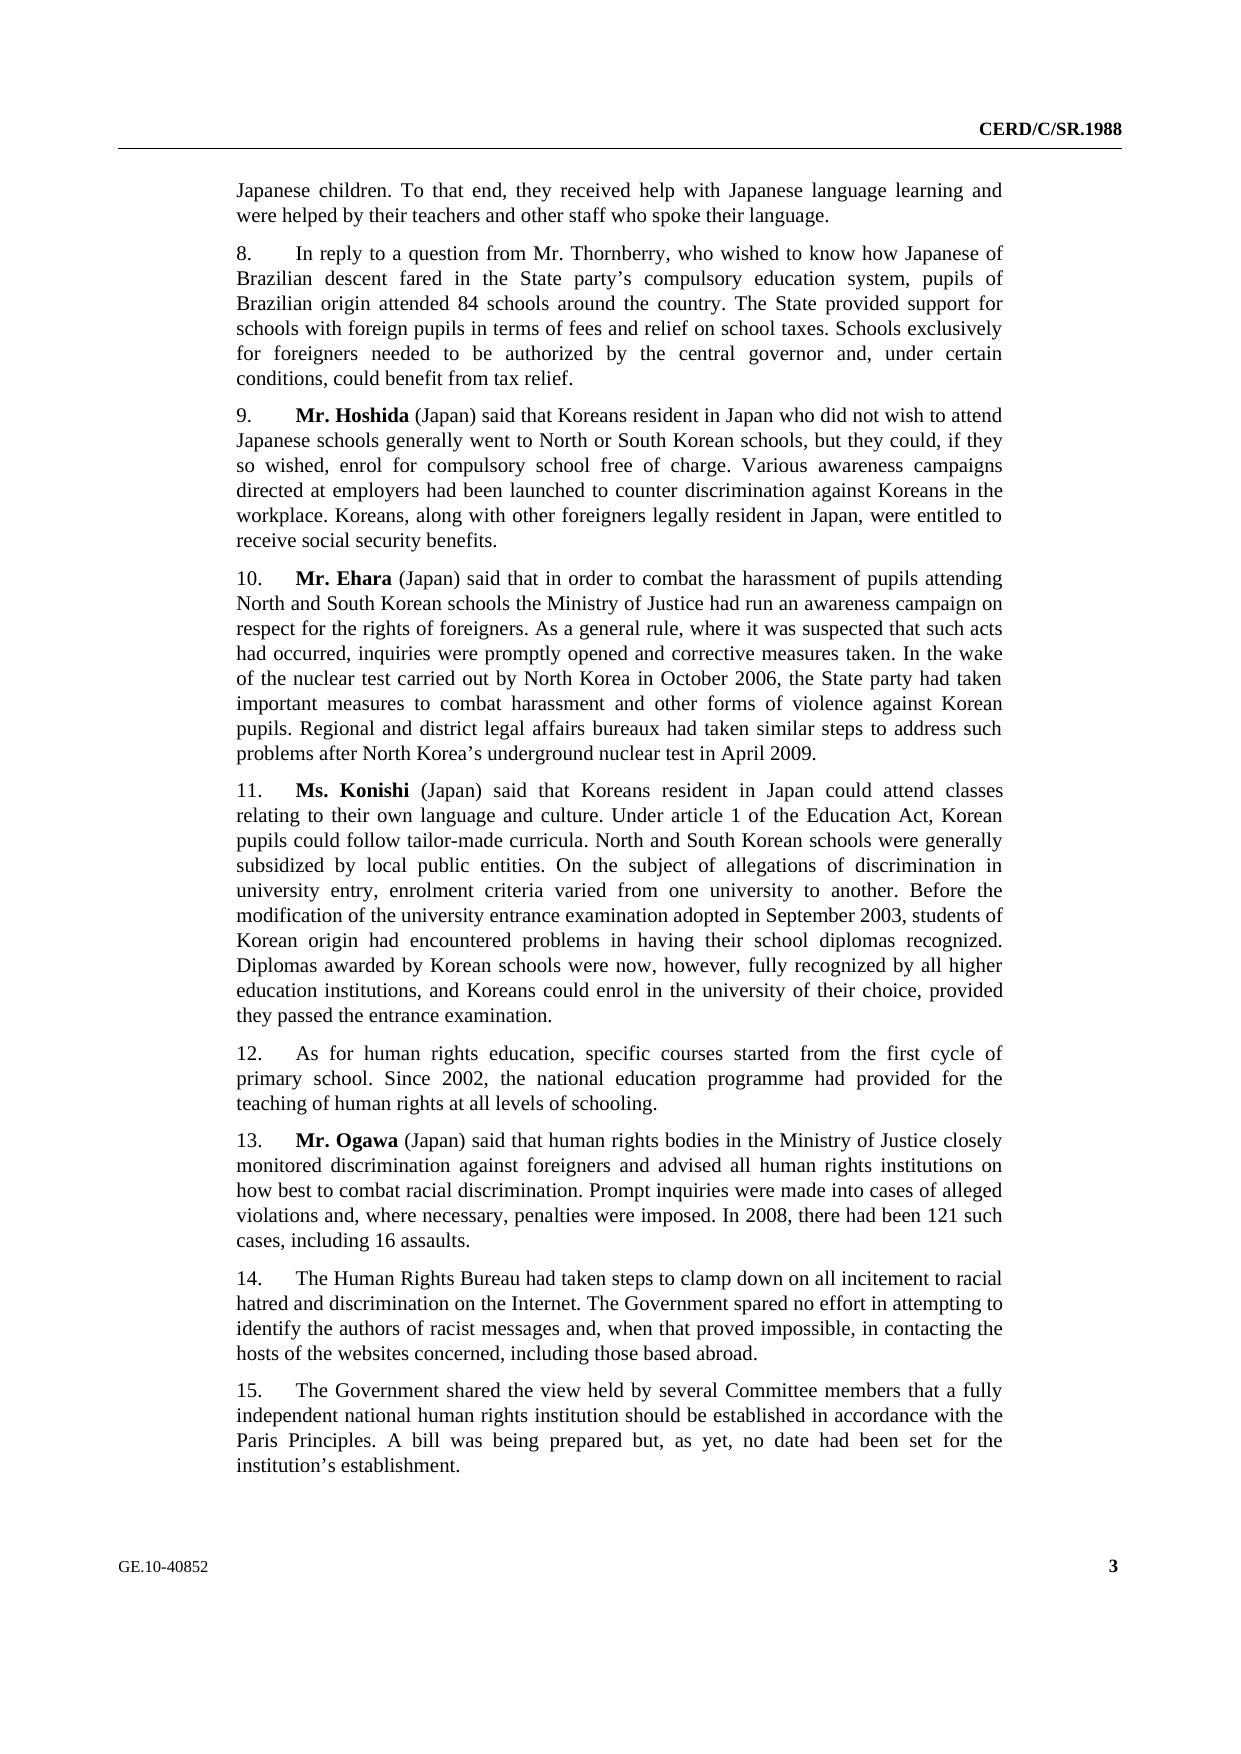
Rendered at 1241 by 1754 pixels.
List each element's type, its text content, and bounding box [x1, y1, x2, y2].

text 11. Ms. Konishi (Japan) said that Koreans resident in Japan could attend classes relating to their own language and culture. Under article 1 of the Education Act, Korean pupils could follow tailor-made curricula. North and South Korean schools were generally subsidized by local public entities. On the subject of allegations of discrimination in university entry, enrolment criteria varied from one university to another. Before the modification of the university entrance examination adopted in September 2003, students of Korean origin had encountered problems in having their school diplomas recognized. Diplomas awarded by Korean schools were now, however, fully recognized by all higher education institutions, and Koreans could enrol in the university of their choice, provided they passed the entrance examination. [236, 777, 1004, 1027]
text 9. Mr. Hoshida (Japan) said that Koreans resident in Japan who did not wish to attend Japanese schools generally went to North or South Korean schools, but they could, if they so wished, enrol for compulsory school free of charge. Various awareness campaigns directed at employers had been launched to counter discrimination against Koreans in the workplace. Koreans, along with other foreigners legally resident in Japan, were entitled to receive social security benefits. [236, 402, 1004, 552]
text 12. As for human rights education, specific courses started from the first cycle of primary school. Since 2002, the national education programme had provided for the teaching of human rights at all levels of schooling. [236, 1040, 1004, 1115]
text 14. The Human Rights Bureau had taken steps to clamp down on all incitement to racial hatred and discrimination on the Internet. The Government spared no effort in attempting to identify the authors of racist messages and, when that proved impossible, in contacting the hosts of the websites concerned, including those based abroad. [236, 1265, 1004, 1365]
text 15. The Government shared the view held by several Committee members that a fully independent national human rights institution should be established in accordance with the Paris Principles. A bill was being prepared but, as yet, no date had been set for the institution’s establishment. [236, 1377, 1004, 1477]
text 13. Mr. Ogawa (Japan) said that human rights bodies in the Ministry of Justice closely monitored discrimination against foreigners and advised all human rights institutions on how best to combat racial discrimination. Prompt inquiries were made into cases of alleged violations and, where necessary, penalties were imposed. In 2008, there had been 121 such cases, including 16 assaults. [236, 1127, 1004, 1252]
text 8. In reply to a question from Mr. Thornberry, who wished to know how Japanese of Brazilian descent fared in the State party’s compulsory education system, pupils of Brazilian origin attended 84 schools around the country. The State provided support for schools with foreign pupils in terms of fees and relief on school taxes. Schools exclusively for foreigners needed to be authorized by the central governor and, under certain conditions, could benefit from tax relief. [236, 240, 1004, 390]
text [236, 177, 1004, 227]
text 10. Mr. Ehara (Japan) said that in order to combat the harassment of pupils attending North and South Korean schools the Ministry of Justice had run an awareness campaign on respect for the rights of foreigners. As a general rule, where it was suspected that such acts had occurred, inquiries were promptly opened and corrective measures taken. In the wake of the nuclear test carried out by North Korea in October 2006, the State party had taken important measures to combat harassment and other forms of violence against Korean pupils. Regional and district legal affairs bureaux had taken similar steps to address such problems after North Korea’s underground nuclear test in April 2009. [236, 565, 1004, 765]
